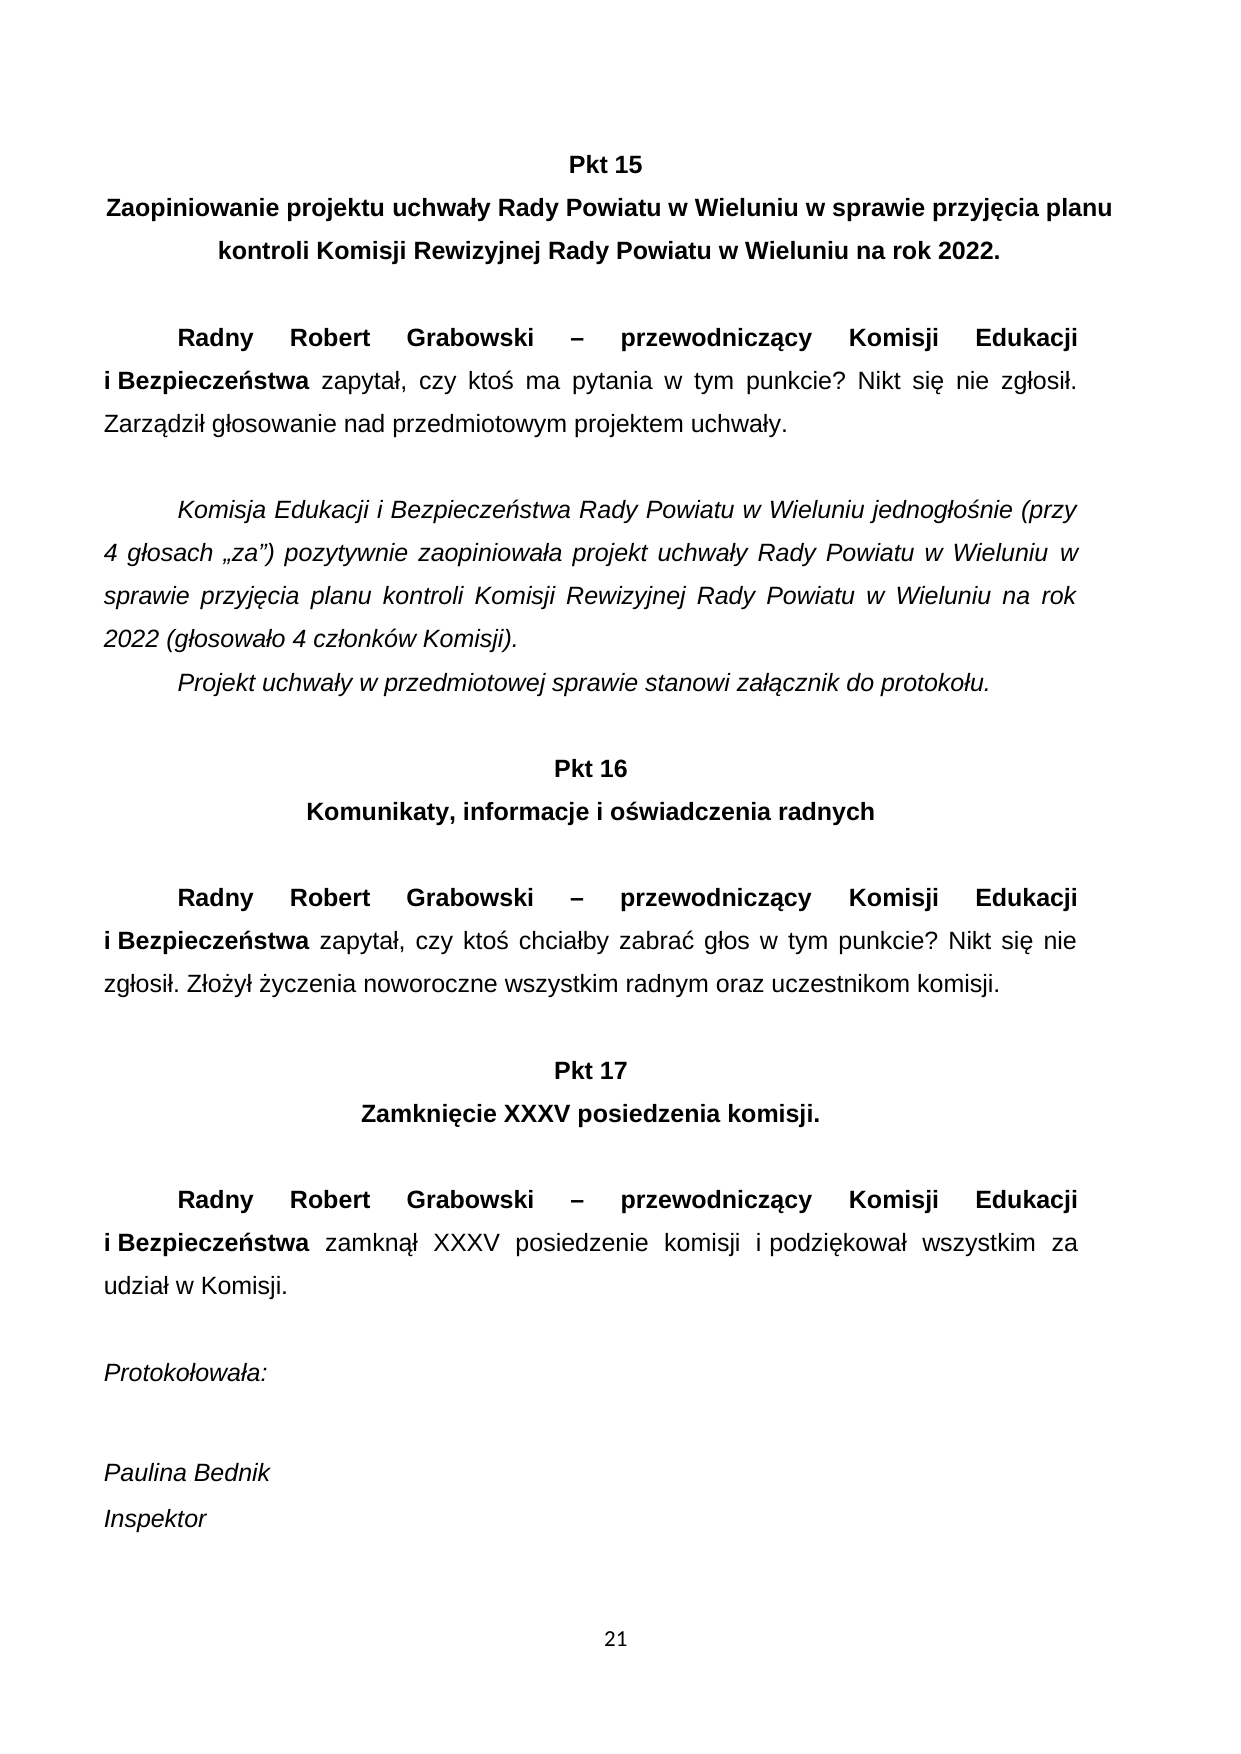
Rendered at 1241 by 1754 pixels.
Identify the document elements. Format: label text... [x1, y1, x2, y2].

text Radny Robert Grabowski – przewodniczący Komisji Edukacji i Bezpieczeństwa zapytał, czy ktoś chciałby zabrać głos w tym punkcie? Nikt się nie zgłosił. Złożył życzenia noworoczne wszystkim radnym oraz uczestnikom komisji. [103, 883, 1078, 998]
text Projekt uchwały w przedmiotowej sprawie stanowi załącznik do protokołu. [103, 667, 1078, 696]
text Zamknięcie XXXV posiedzenia komisji. [103, 1099, 1078, 1127]
text Paulina Bednik [103, 1458, 1078, 1487]
text Komunikaty, informacje i oświadczenia radnych [103, 797, 1078, 826]
text Protokołowała: [103, 1357, 1078, 1386]
text Pkt 16 [103, 754, 1078, 782]
text Zaopiniowanie projektu uchwały Rady Powiatu w Wieluniu w sprawie przyjęcia planu kontroli Komisji Rewizyjnej Rady Powiatu w Wieluniu na rok 2022. [103, 193, 1115, 265]
text Pkt 15 [103, 150, 1107, 179]
text Komisja Edukacji i Bezpieczeństwa Rady Powiatu w Wieluniu jednogłośnie (przy 4 głosach „za”) pozytywnie zaopiniowała projekt uchwały Rady Powiatu w Wieluniu w sprawie przyjęcia planu kontroli Komisji Rewizyjnej Rady Powiatu w Wieluniu na rok 2022 (głosowało 4 członków Komisji). [103, 495, 1078, 653]
text Inspektor [103, 1503, 1078, 1532]
text Radny Robert Grabowski – przewodniczący Komisji Edukacji i Bezpieczeństwa zamknął XXXV posiedzenie komisji i podziękował wszystkim za udział w Komisji. [103, 1185, 1078, 1300]
text Pkt 17 [103, 1056, 1078, 1084]
